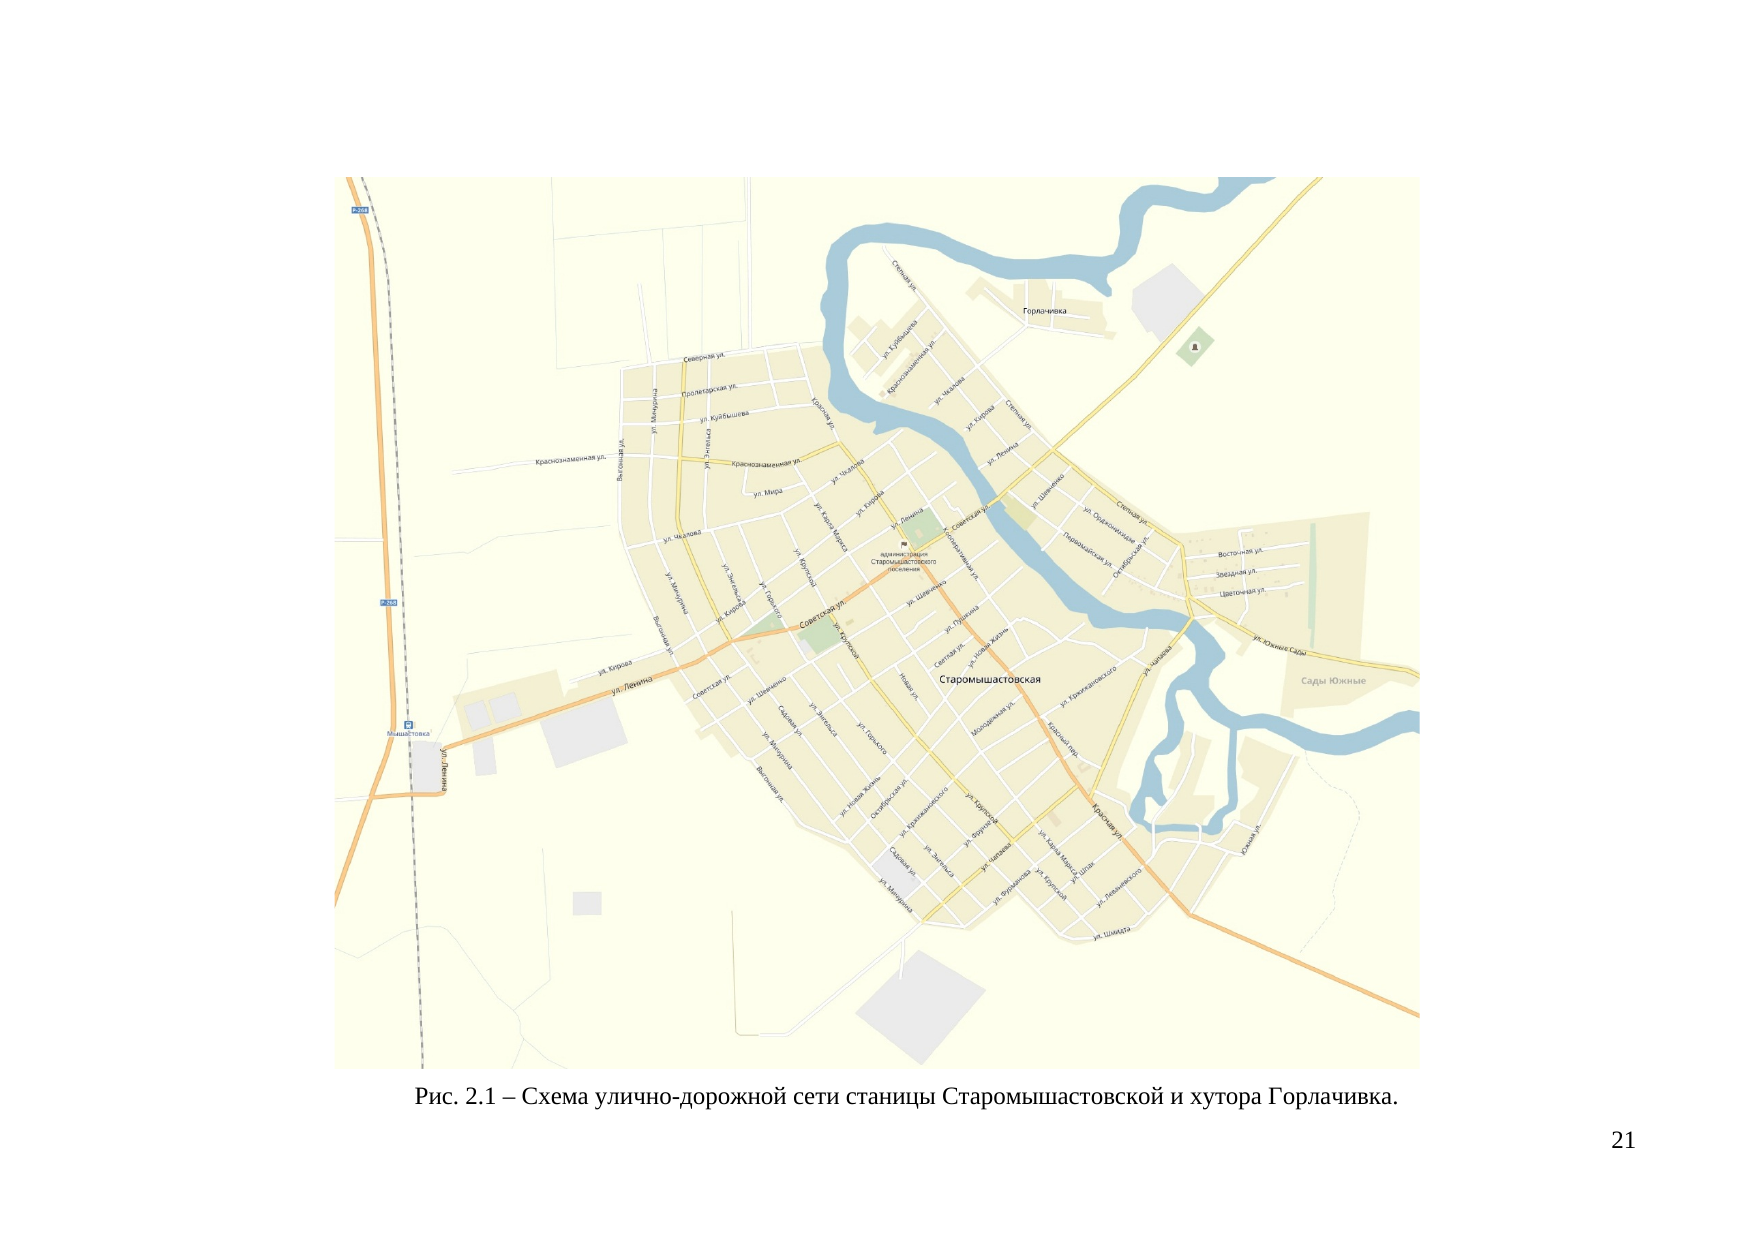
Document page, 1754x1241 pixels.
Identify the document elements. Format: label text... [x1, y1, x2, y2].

picture [334, 177, 1420, 1069]
text Рис. 2.1 – Схема улично-дорожной сети станицы Старомышастовской и хутора Горлачивка. [118, 1081, 1636, 1110]
